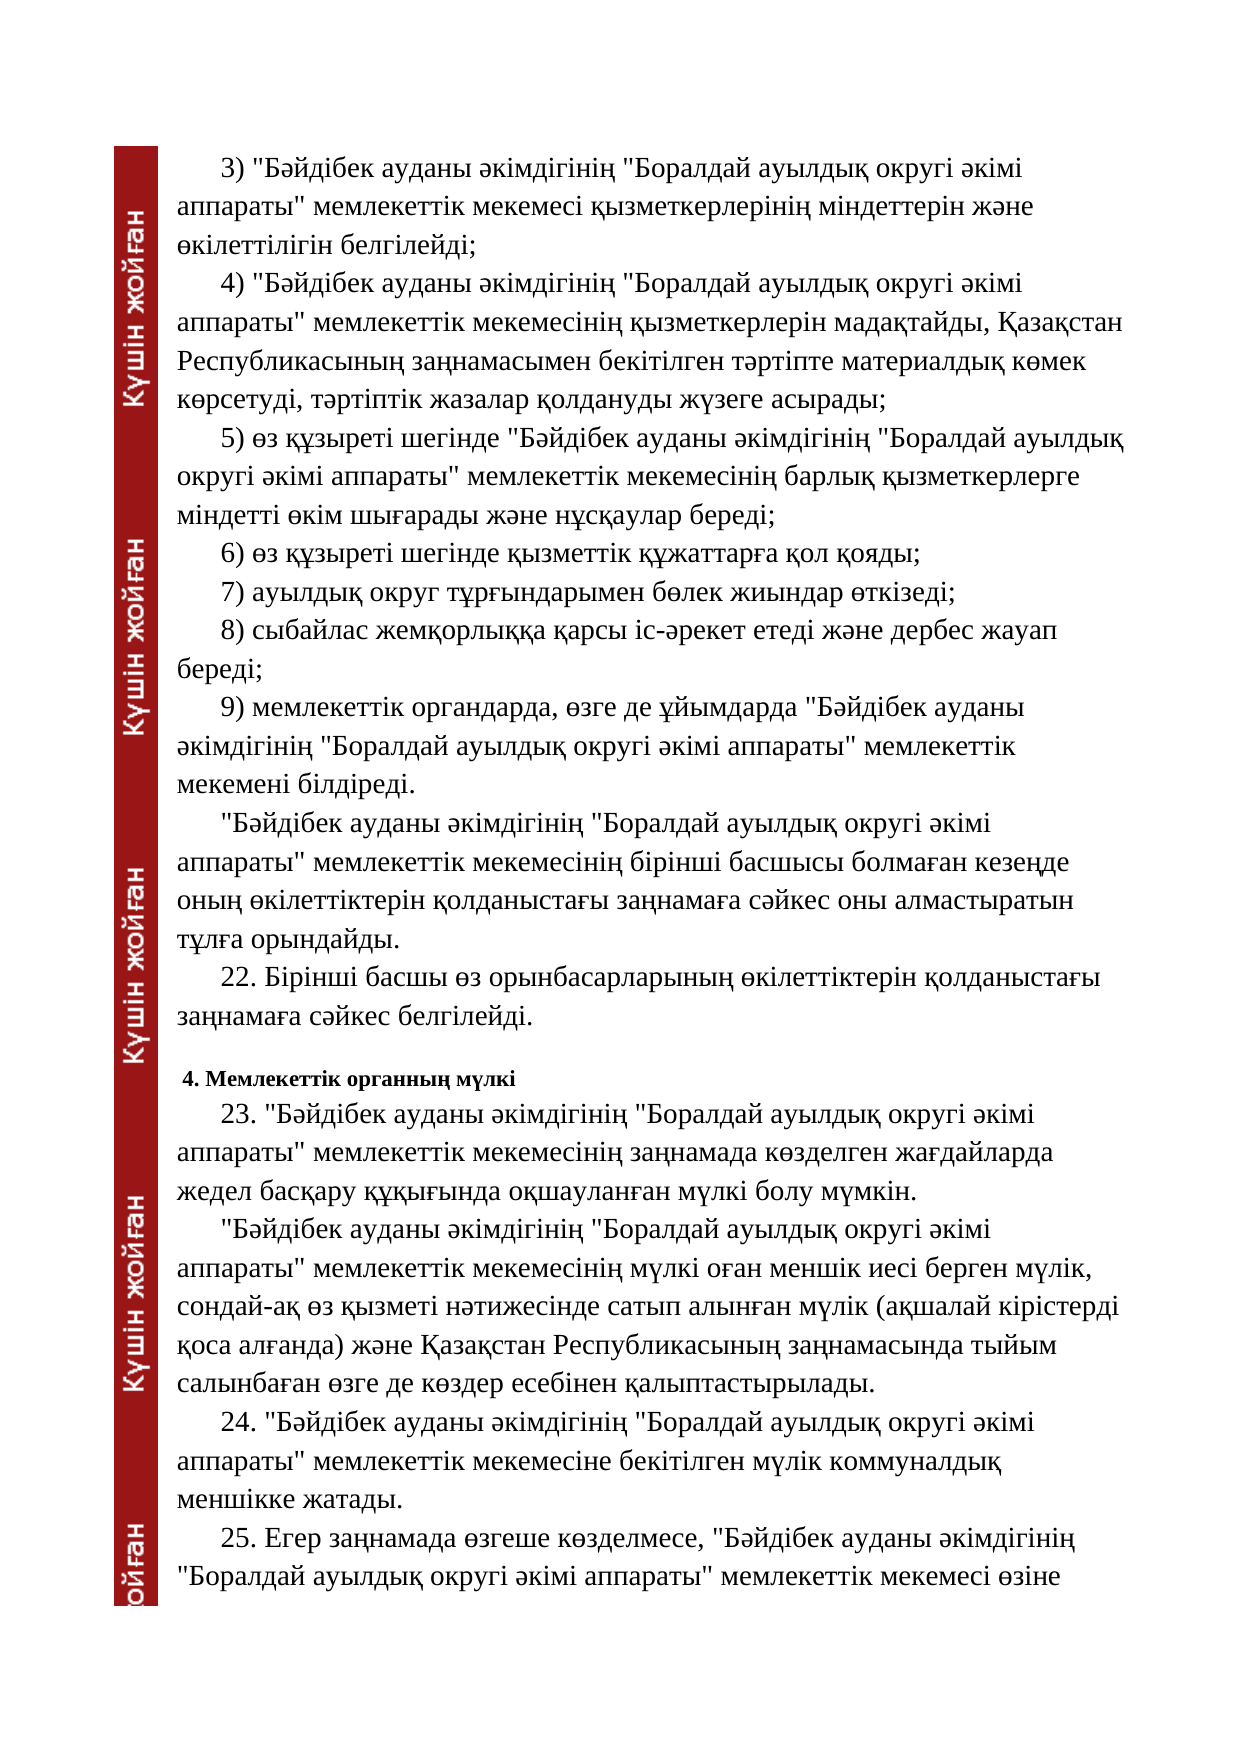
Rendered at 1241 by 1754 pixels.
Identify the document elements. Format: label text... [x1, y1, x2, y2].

picture [114, 1592, 158, 1606]
picture [114, 1092, 158, 1096]
picture [114, 1062, 158, 1066]
text 4. Мемлекеттік органның мүлкі [112, 1066, 1128, 1092]
picture [114, 146, 158, 150]
